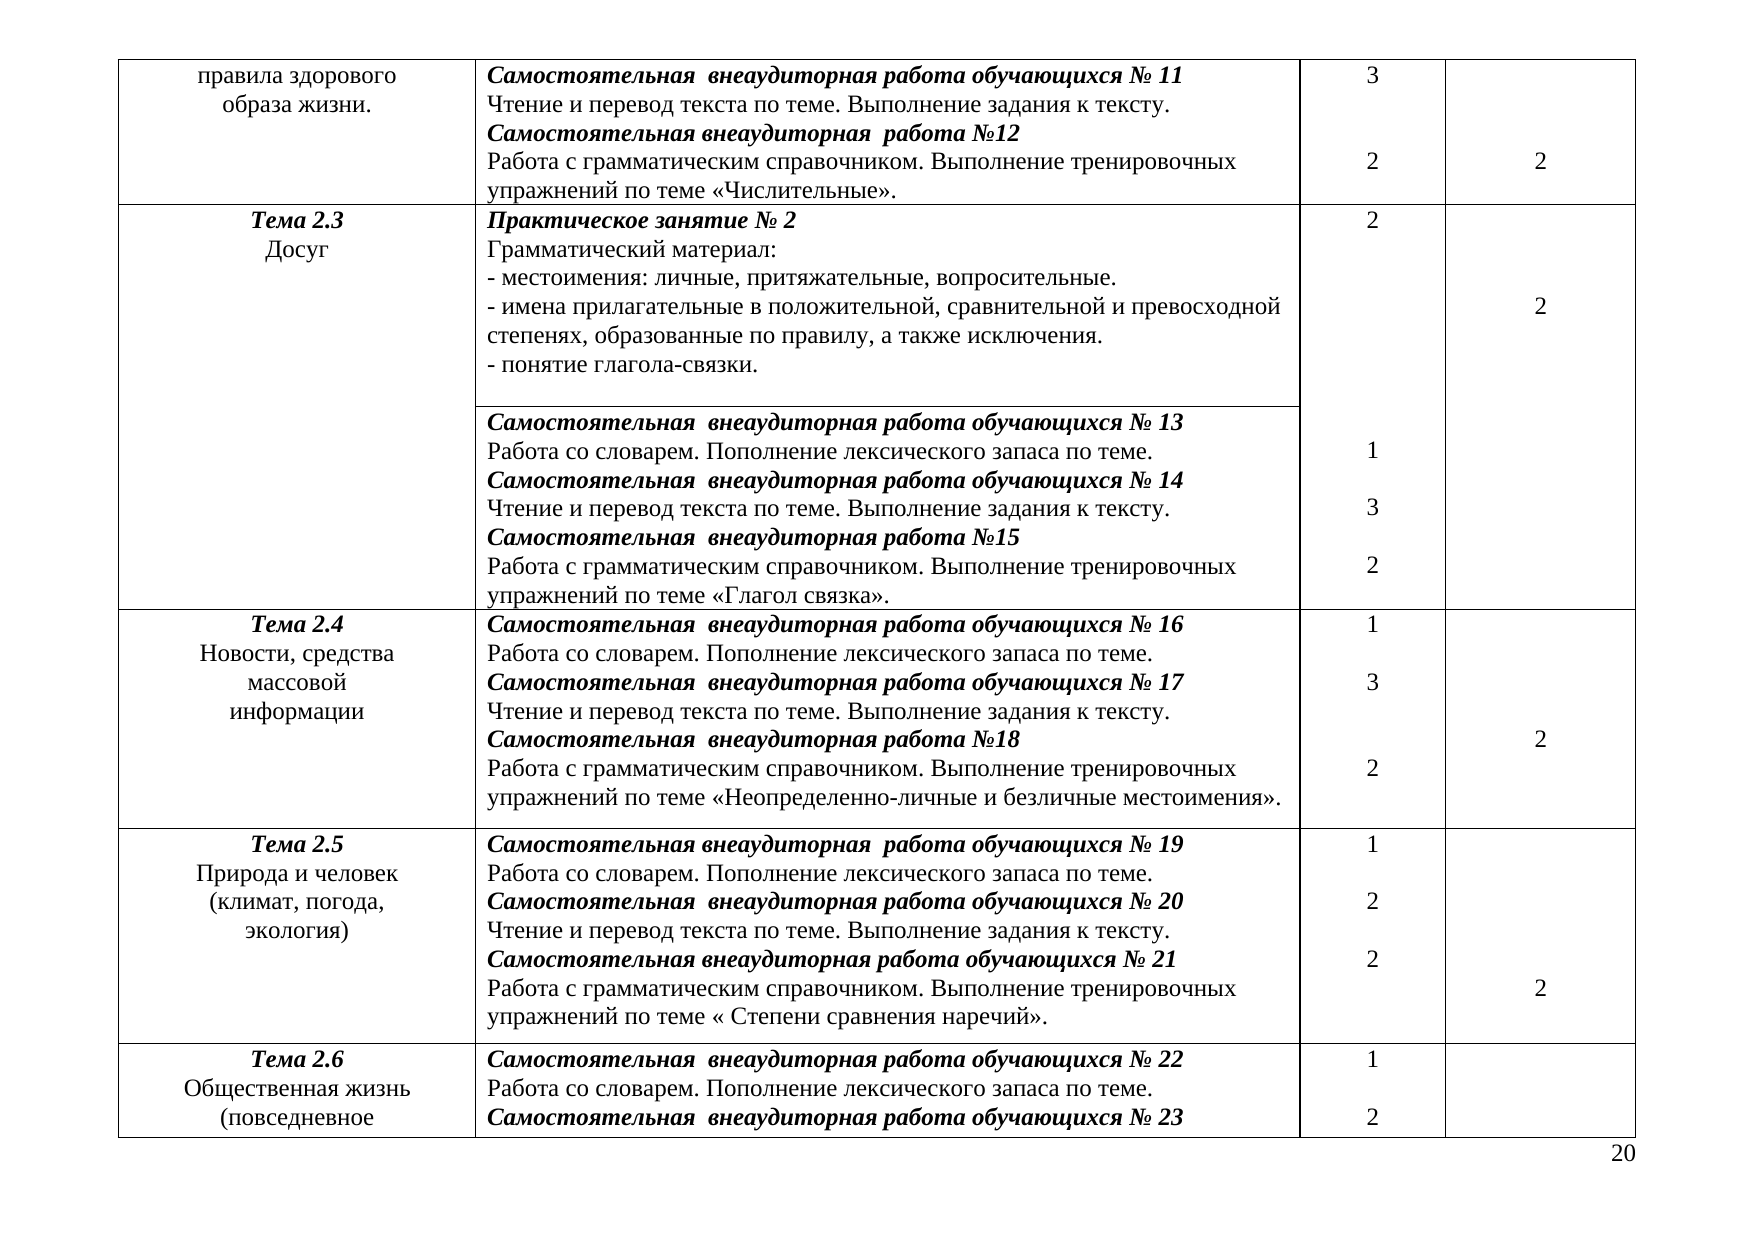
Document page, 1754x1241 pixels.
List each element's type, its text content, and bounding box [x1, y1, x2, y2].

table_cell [119, 1044, 475, 1137]
table_cell 1 3 2 [1301, 610, 1445, 828]
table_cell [476, 1044, 1299, 1137]
table_cell 2 [1446, 610, 1635, 828]
table_cell Самостоятельная внеаудиторная работа обучающихся № 13 Работа со словарем. Пополнение лексического запаса по теме. Самостоятельная внеаудиторная работа обучающихся № 14 Чтение и перевод текста по теме. Выполнение задания к тексту. Самостоятельная внеаудиторная работа №15 Работа с грамматическим справочником. Выполнение тренировочных упражнений по теме «Глагол связка». [476, 407, 1299, 608]
table_cell Тема 2.5 Природа и человек (климат, погода, экология) [119, 829, 475, 1043]
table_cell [476, 60, 1299, 204]
table_cell 2 [1446, 60, 1635, 204]
table_cell 2 [1446, 829, 1635, 1043]
table_cell 2 [1446, 1044, 1635, 1137]
table_cell Самостоятельная внеаудиторная работа обучающихся № 19 Работа со словарем. Пополнение лексического запаса по теме. Самостоятельная внеаудиторная работа обучающихся № 20 Чтение и перевод текста по теме. Выполнение задания к тексту. Самостоятельная внеаудиторная работа обучающихся № 21 Работа с грамматическим справочником. Выполнение тренировочных упражнений по теме « Степени сравнения наречий». [476, 829, 1299, 1043]
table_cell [119, 60, 475, 204]
table_cell Самостоятельная внеаудиторная работа обучающихся № 16 Работа со словарем. Пополнение лексического запаса по теме. Самостоятельная внеаудиторная работа обучающихся № 17 Чтение и перевод текста по теме. Выполнение задания к тексту. Самостоятельная внеаудиторная работа №18 Работа с грамматическим справочником. Выполнение тренировочных упражнений по теме «Неопределенно-личные и безличные местоимения». [476, 610, 1299, 828]
table_cell Тема 2.4 Новости, средства массовой информации [119, 610, 475, 828]
table_cell 2 1 3 2 [1301, 205, 1445, 608]
table_cell Тема 2.3 Досуг [119, 205, 475, 608]
table_cell 1 3 2 [1301, 60, 1445, 204]
table_cell Практическое занятие № 2 Грамматический материал: - местоимения: личные, притяжательные, вопросительные. - имена прилагательные в положительной, сравнительной и превосходной степенях, образованные по правилу, а также исключения. - понятие глагола-связки. [476, 205, 1299, 406]
table_cell 1 2 2 [1301, 829, 1445, 1043]
table_cell 2 [1446, 205, 1635, 608]
table_cell 1 2 2 [1301, 1044, 1445, 1137]
